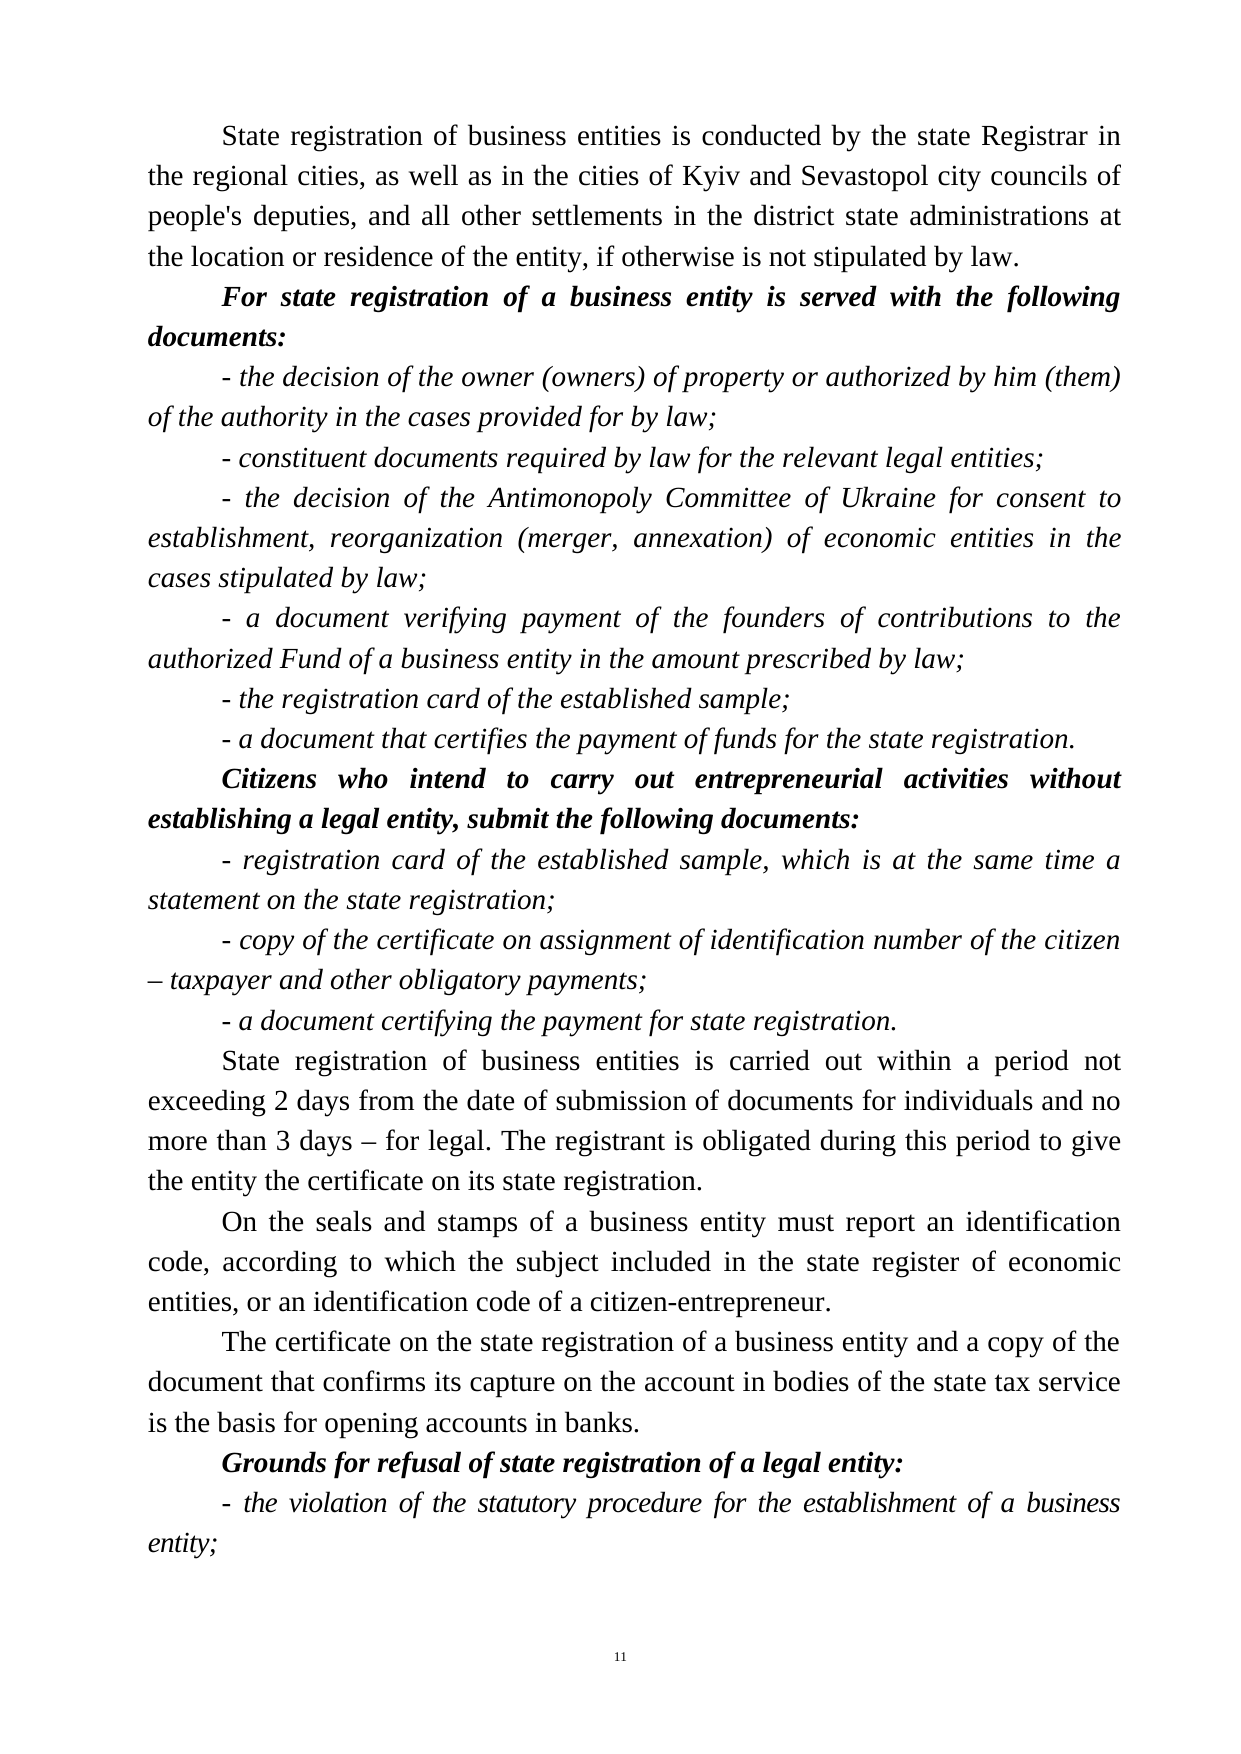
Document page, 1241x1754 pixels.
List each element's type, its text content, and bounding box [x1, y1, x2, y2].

text - the violation of the statutory procedure for the establishment of a business entity; [148, 1485, 1122, 1559]
text - a document that certifies the payment of funds for the state registration. [148, 721, 1122, 755]
text - copy of the certificate on assignment of identification number of the citizen – taxpayer and other obligatory payments; [148, 922, 1122, 996]
text - a document verifying payment of the founders of contributions to the authorized Fund of a business entity in the amount prescribed by law; [148, 601, 1122, 674]
text - the registration card of the established sample; [148, 681, 1122, 714]
text The certificate on the state registration of a business entity and a copy of the document that confirms its capture on the account in bodies of the state tax service is the basis for opening accounts in banks. [148, 1324, 1122, 1438]
text State registration of business entities is conducted by the state Registrar in the regional cities, as well as in the cities of Kyiv and Sevastopol city councils of people's deputies, and all other settlements in the district state administrations at the location or residence of the entity, if otherwise is not stipulated by law. [148, 118, 1122, 272]
text State registration of business entities is carried out within a period not exceeding 2 days from the date of submission of documents for individuals and no more than 3 days – for legal. The registrant is obligated during this period to give the entity the certificate on its state registration. [148, 1043, 1122, 1197]
text - the decision of the Antimonopoly Committee of Ukraine for consent to establishment, reorganization (merger, annexation) of economic entities in the cases stipulated by law; [148, 480, 1122, 594]
text Citizens who intend to carry out entrepreneurial activities without establishing a legal entity, submit the following documents: [148, 761, 1122, 835]
text - a document certifying the payment for state registration. [148, 1003, 1122, 1036]
text Grounds for refusal of state registration of a legal entity: [148, 1445, 1122, 1478]
text - registration card of the established sample, which is at the same time a statement on the state registration; [148, 842, 1122, 916]
text For state registration of a business entity is served with the following documents: [148, 279, 1122, 353]
text On the seals and stamps of a business entity must report an identification code, according to which the subject included in the state register of economic entities, or an identification code of a citizen-entrepreneur. [148, 1204, 1122, 1318]
text - constituent documents required by law for the relevant legal entities; [148, 440, 1122, 473]
text - the decision of the owner (owners) of property or authorized by him (them) of the authority in the cases provided for by law; [148, 359, 1122, 433]
